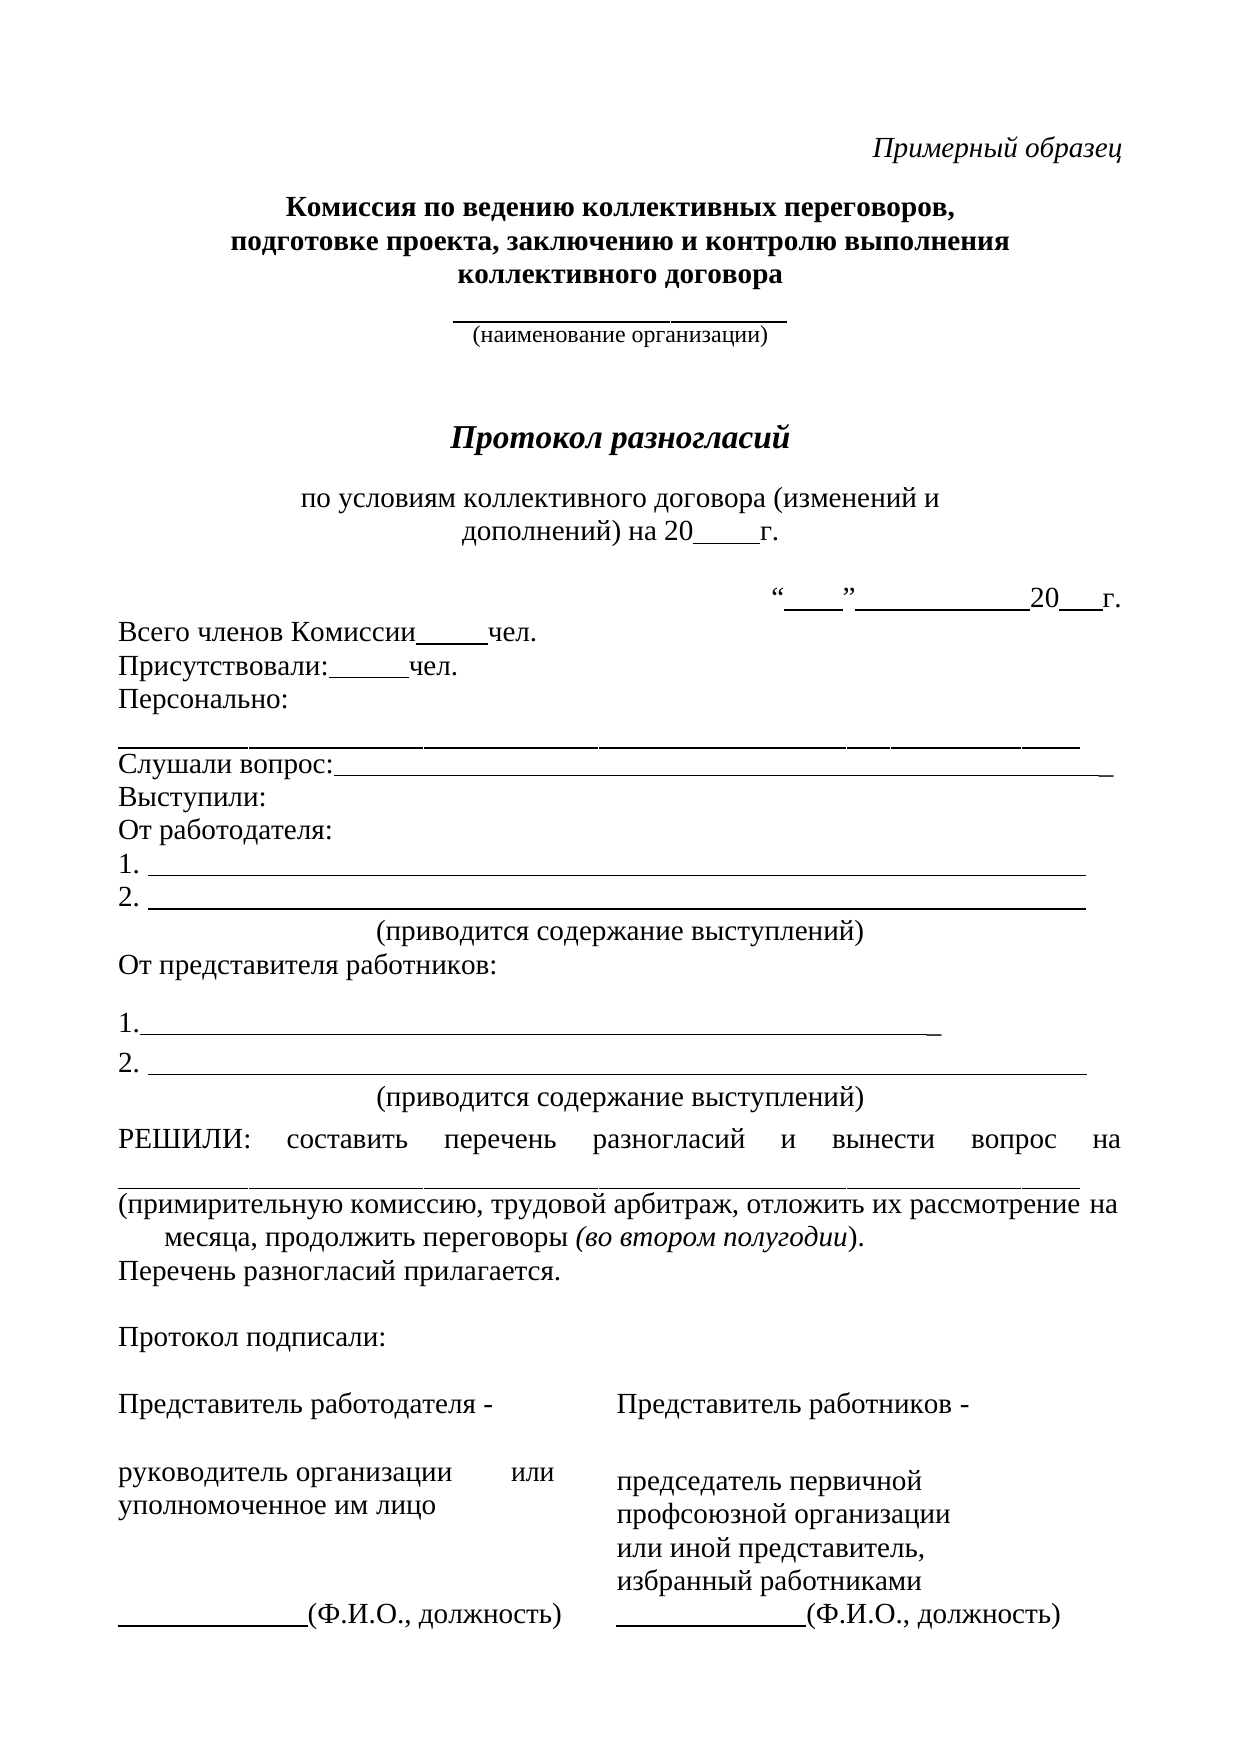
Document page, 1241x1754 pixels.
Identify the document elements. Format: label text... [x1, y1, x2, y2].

list месяца, продолжить переговоры (во втором полугодии). Перечень разногласий прилагается. [118, 1219, 865, 1286]
text Представитель работодателя - Представитель работников - [118, 1387, 1173, 1420]
text От работодателя: [118, 813, 1173, 846]
text (Ф.И.О., должность) (Ф.И.О., должность) [118, 1597, 1173, 1630]
text Всего членов Комиссии чел. Присутствовали: чел. [118, 614, 538, 681]
text Персонально: [118, 682, 1173, 715]
text 2. [118, 880, 1173, 913]
text РЕШИЛИ: составить перечень разногласий и вынести вопрос на [118, 1122, 1173, 1155]
text Выступили: [118, 779, 1173, 813]
text руководитель организации или уполномоченное им лицо [118, 1454, 557, 1521]
text 2. [118, 1045, 1173, 1079]
text (примирительную комиссию, трудовой арбитраж, отложить их рассмотрение на [118, 1183, 1173, 1219]
subtitle Протокол разногласий [242, 418, 999, 456]
text (приводится содержание выступлений) [376, 1079, 1173, 1112]
text “ ” 20 г. [771, 581, 1173, 614]
text председатель первичной профсоюзной организации или иной представитель, избранный работниками [617, 1463, 995, 1597]
text (приводится содержание выступлений) От представителя работников: [118, 913, 895, 980]
text по условиям коллективного договора (изменений и дополнений) на 20 г. [217, 480, 1023, 547]
text Слушали вопрос: _ [118, 743, 1173, 779]
text (наименование организации) [242, 317, 999, 348]
text Протокол подписали: [118, 1319, 1173, 1353]
text Примерный образец [872, 130, 1173, 163]
text 1. [118, 846, 1173, 880]
subtitle Комиссия по ведению коллективных переговоров, подготовке проекта, заключению и контролю выполнения коллективного договора [230, 189, 1010, 290]
text 1. _ [118, 1005, 1173, 1038]
